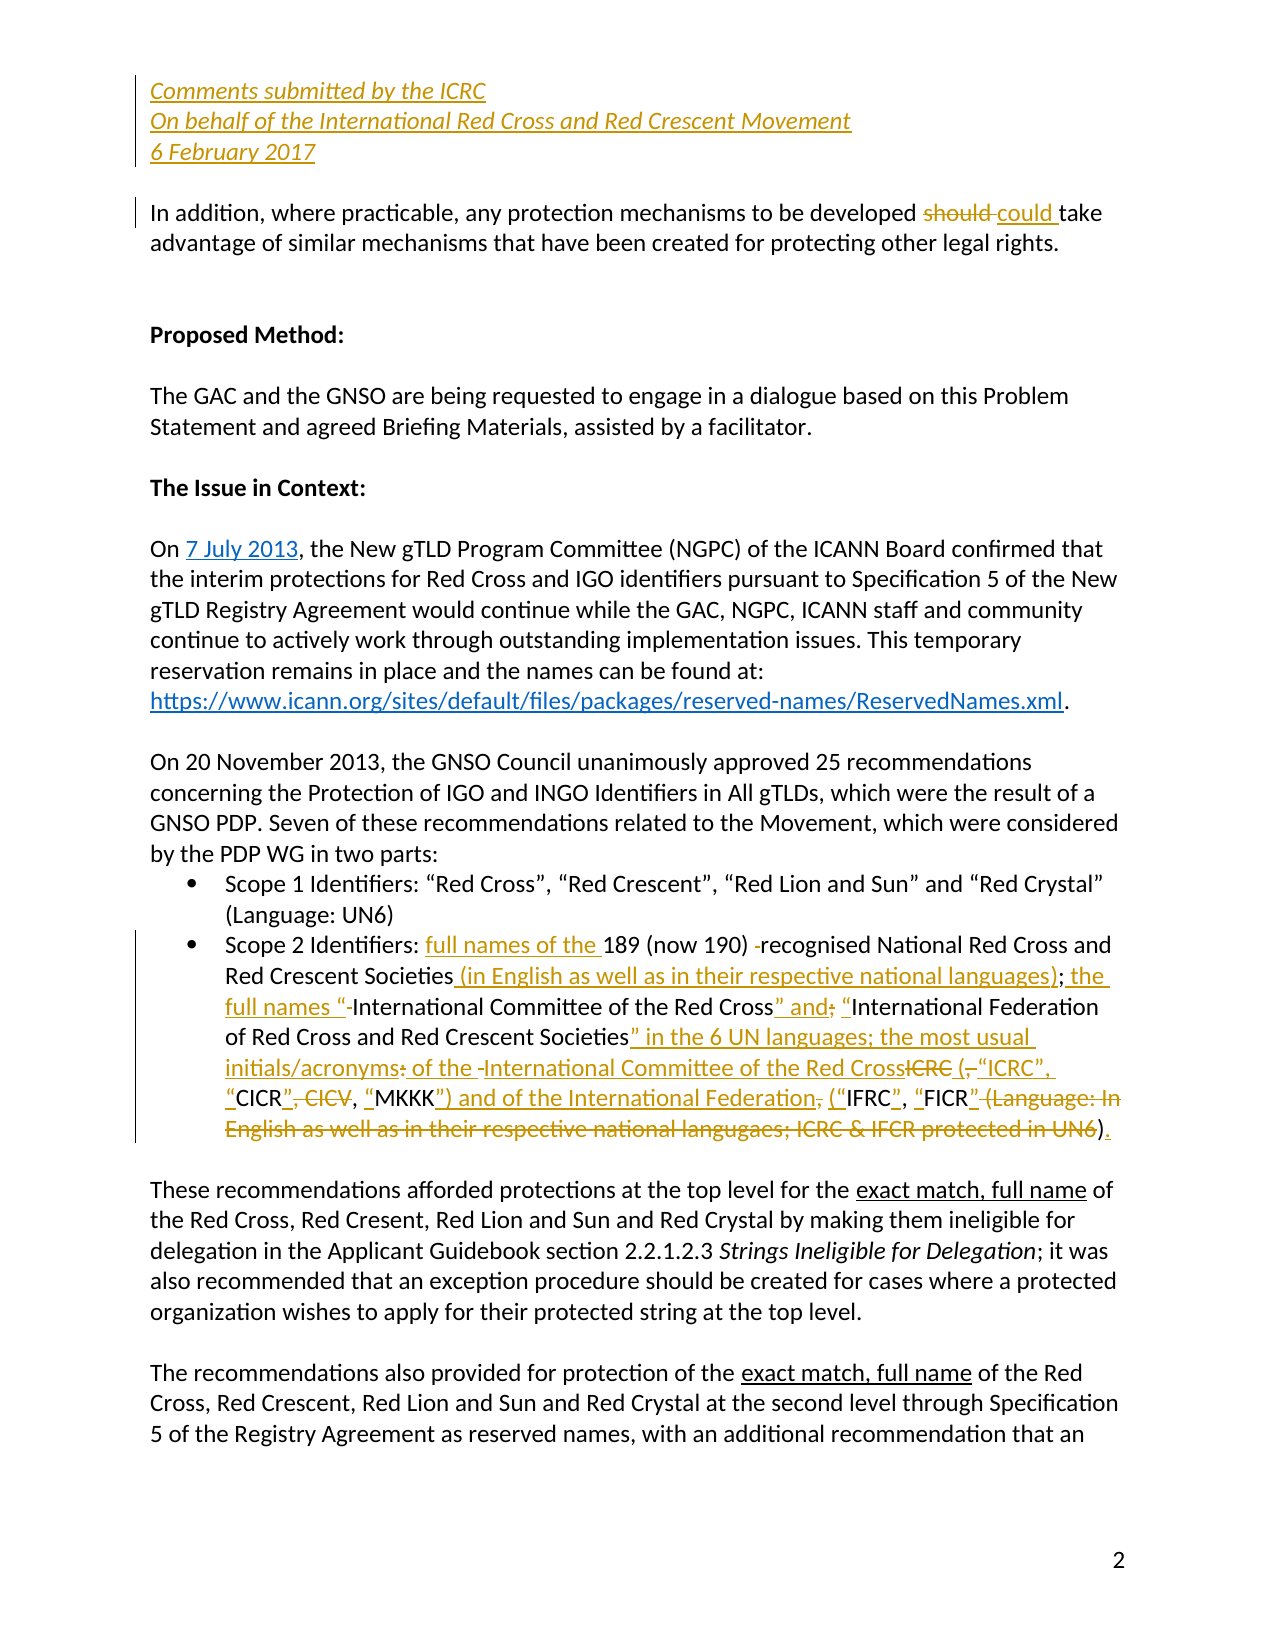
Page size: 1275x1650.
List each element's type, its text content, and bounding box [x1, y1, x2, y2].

text On 20 November 2013, the GNSO Council unanimously approved 25 recommendations concerning the Protection of IGO and INGO Identifiers in All gTLDs, which were the result of a GNSO PDP. Seven of these recommendations related to the Movement, which were considered by the PDP WG in two parts: [150, 746, 1125, 868]
list Scope 2 Identifiers: 189 (now 190) recognised National Red Cross and Red Crescent Societies;International Committee of the Red Cross International Federation of Red Cross and Red Crescent SocietiesCICR, MKKK IFRC, FICR) [187, 929, 1125, 1143]
text In addition, where practicable, any protection mechanisms to be developed take advantage of similar mechanisms that have been created for protecting other legal rights. [150, 197, 1125, 258]
text The Issue in Context: [150, 472, 1125, 502]
list Scope 1 Identifiers: “Red Cross”, “Red Crescent”, “Red Lion and Sun” and “Red Crystal” (Language: UN6) [187, 868, 1125, 929]
text On 7 July 2013, the New gTLD Program Committee (NGPC) of the ICANN Board confirmed that the interim protections for Red Cross and IGO identifiers pursuant to Specification 5 of the New gTLD Registry Agreement would continue while the GAC, NGPC, ICANN staff and community continue to actively work through outstanding implementation issues. This temporary reservation remains in place and the names can be found at: https://www.icann.org/sites/default/files/packages/reserved-names/ReservedNames.xml. [150, 533, 1125, 716]
text These recommendations afforded protections at the top level for the exact match, full name of the Red Cross, Red Cresent, Red Lion and Sun and Red Crystal by making them ineligible for delegation in the Applicant Guidebook section 2.2.1.2.3 Strings Ineligible for Delegation; it was also recommended that an exception procedure should be created for cases where a protected organization wishes to apply for their protected string at the top level. [150, 1174, 1125, 1326]
text Proposed Method: [150, 319, 1125, 350]
text The GAC and the GNSO are being requested to engage in a dialogue based on this Problem Statement and agreed Briefing Materials, assisted by a facilitator. [150, 380, 1125, 441]
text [150, 1357, 1125, 1448]
